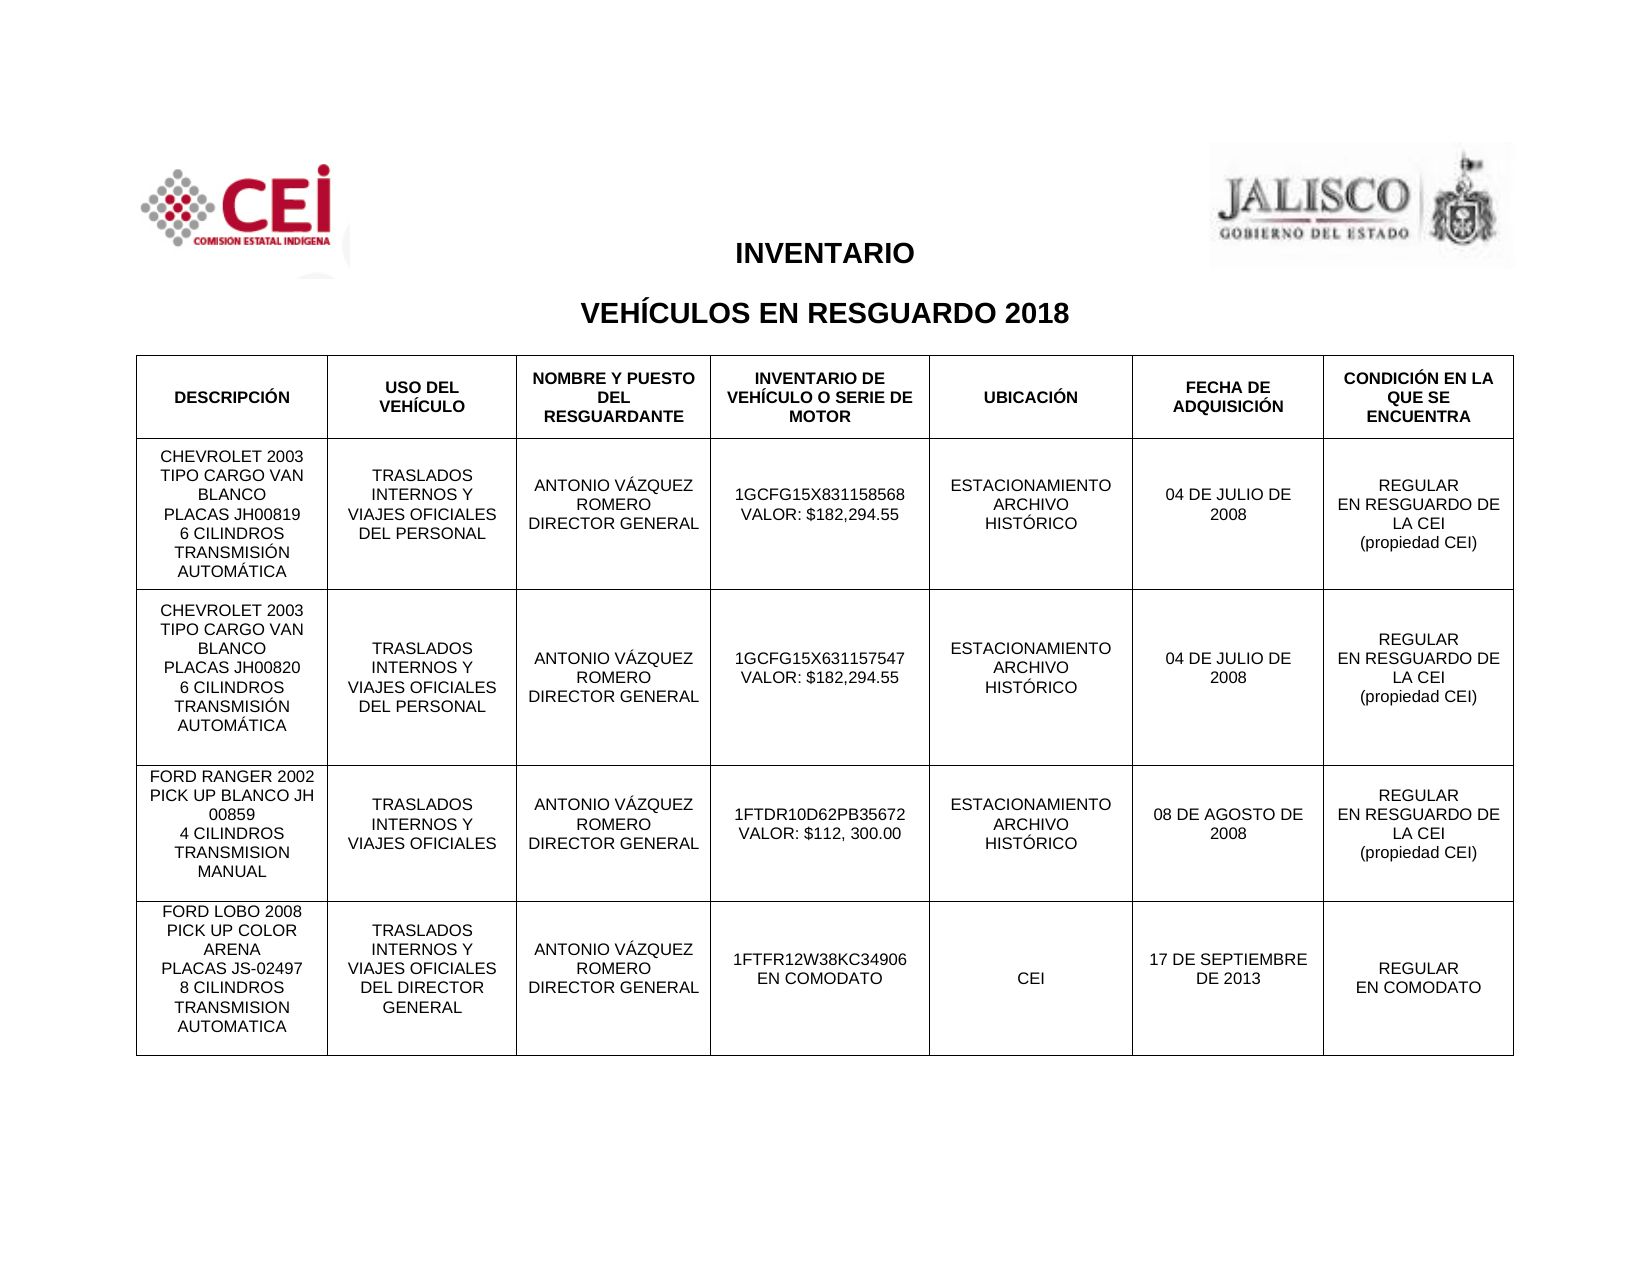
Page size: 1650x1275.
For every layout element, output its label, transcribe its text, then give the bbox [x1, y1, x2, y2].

table_header NOMBRE Y PUESTO DEL RESGUARDANTE [517, 356, 710, 438]
table_cell 1FTDR10D62PB35672 VALOR: $112, 300.00 [711, 766, 929, 901]
table_cell 04 DE JULIO DE 2008 [1133, 439, 1323, 589]
table_cell ANTONIO VÁZQUEZ ROMERO DIRECTOR GENERAL [517, 766, 710, 901]
table_cell ESTACIONAMIENTO ARCHIVO HISTÓRICO [930, 439, 1132, 589]
table_cell 1GCFG15X631157547 VALOR: $182,294.55 [711, 590, 929, 765]
table_header USO DEL VEHÍCULO [328, 356, 516, 438]
table_header CONDICIÓN EN LA QUE SE ENCUENTRA [1324, 356, 1513, 438]
table_cell 1FTFR12W38KC34906 EN COMODATO [711, 902, 929, 1055]
table_header INVENTARIO DE VEHÍCULO O SERIE DE MOTOR [711, 356, 929, 438]
table_cell REGULAR EN COMODATO [1324, 902, 1513, 1055]
table_cell ESTACIONAMIENTO ARCHIVO HISTÓRICO [930, 766, 1132, 901]
table_cell TRASLADOS INTERNOS Y VIAJES OFICIALES [328, 766, 516, 901]
table_cell TRASLADOS INTERNOS Y VIAJES OFICIALES DEL PERSONAL [328, 590, 516, 765]
table_cell ANTONIO VÁZQUEZ ROMERO DIRECTOR GENERAL [517, 902, 710, 1055]
table_cell 17 DE SEPTIEMBRE DE 2013 [1133, 902, 1323, 1055]
table_cell CHEVROLET 2003 TIPO CARGO VAN BLANCO PLACAS JH00820 6 CILINDROS TRANSMISIÓN AUTOMÁTICA [137, 590, 327, 765]
table_cell 08 DE AGOSTO DE 2008 [1133, 766, 1323, 901]
table_header UBICACIÓN [930, 356, 1132, 438]
text VEHÍCULOS EN RESGUARDO 2018 [148, 296, 1502, 329]
table_cell TRASLADOS INTERNOS Y VIAJES OFICIALES DEL PERSONAL [328, 439, 516, 589]
picture [129, 148, 350, 279]
table_cell TRASLADOS INTERNOS Y VIAJES OFICIALES DEL DIRECTOR GENERAL [328, 902, 516, 1055]
table_cell FORD RANGER 2002 PICK UP BLANCO JH 00859 4 CILINDROS TRANSMISION MANUAL [137, 766, 327, 901]
table_header DESCRIPCIÓN [137, 356, 327, 438]
picture [1209, 142, 1516, 269]
table_cell REGULAR EN RESGUARDO DE LA CEI (propiedad CEI) [1324, 766, 1513, 901]
table_cell ANTONIO VÁZQUEZ ROMERO DIRECTOR GENERAL [517, 590, 710, 765]
table_cell ESTACIONAMIENTO ARCHIVO HISTÓRICO [930, 590, 1132, 765]
table_cell ANTONIO VÁZQUEZ ROMERO DIRECTOR GENERAL [517, 439, 710, 589]
text INVENTARIO [148, 237, 1502, 270]
table_cell CEI [930, 902, 1132, 1055]
table_header FECHA DE ADQUISICIÓN [1133, 356, 1323, 438]
table_cell FORD LOBO 2008 PICK UP COLOR ARENA PLACAS JS-02497 8 CILINDROS TRANSMISION AUTOMATICA [137, 902, 327, 1055]
table_cell REGULAR EN RESGUARDO DE LA CEI (propiedad CEI) [1324, 439, 1513, 589]
table_cell 1GCFG15X831158568 VALOR: $182,294.55 [711, 439, 929, 589]
table_cell 04 DE JULIO DE 2008 [1133, 590, 1323, 765]
table_cell CHEVROLET 2003 TIPO CARGO VAN BLANCO PLACAS JH00819 6 CILINDROS TRANSMISIÓN AUTOMÁTICA [137, 439, 327, 589]
table_cell REGULAR EN RESGUARDO DE LA CEI (propiedad CEI) [1324, 590, 1513, 765]
